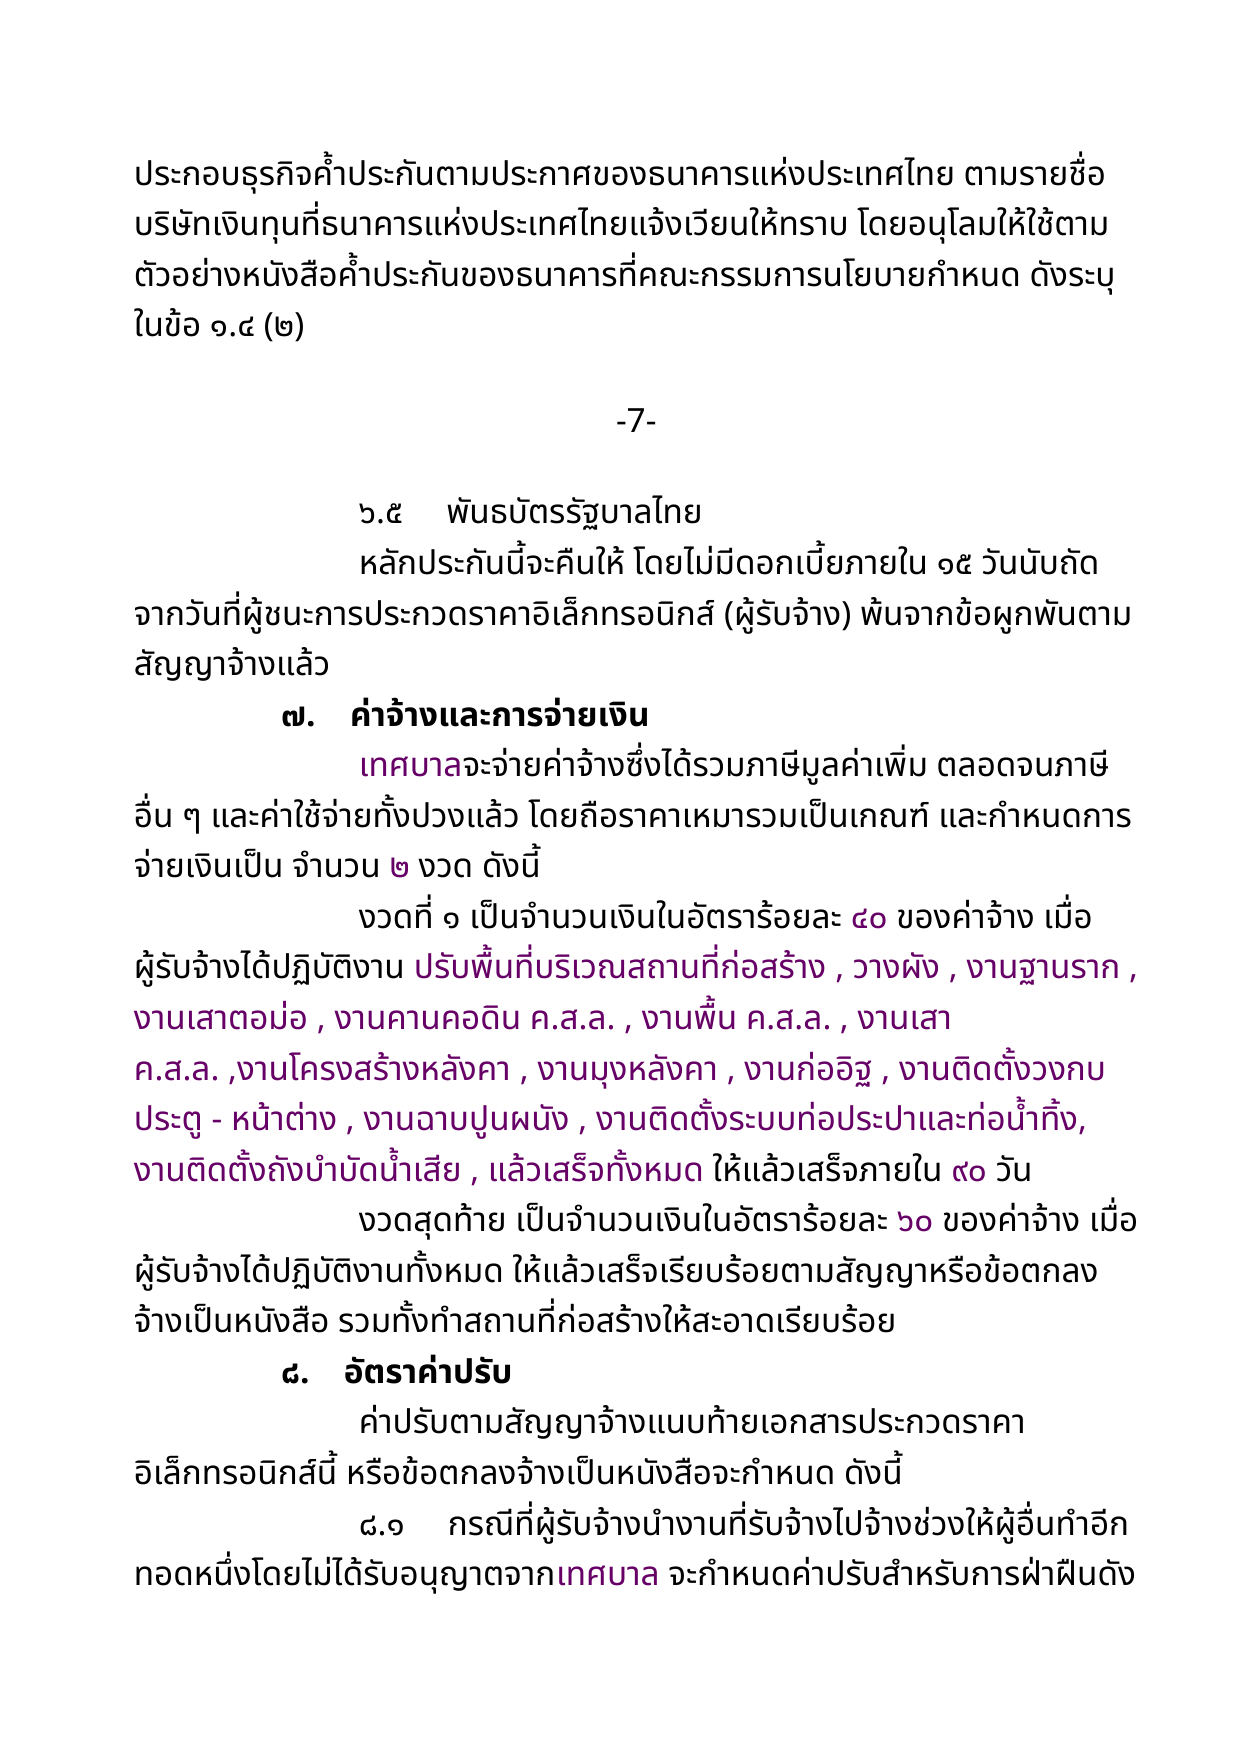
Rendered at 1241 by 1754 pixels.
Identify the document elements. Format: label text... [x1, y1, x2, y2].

table_cell ค่าปรับตามสัญญาจ้างแนบท้ายเอกสารประกวดราคาอิเล็กทรอนิกส์นี้ หรือข้อตกลงจ้างเป็นหนังสือจะกำหนด ดังนี้ [134, 1398, 1138, 1499]
table_header ๘. อัตราค่าปรับ [134, 1348, 1138, 1398]
table_cell หลักประกันนี้จะคืนให้ โดยไม่มีดอกเบี้ยภายใน ๑๕ วันนับถัดจากวันที่ผู้ชนะการประกวดราคาอิเล็กทรอนิกส์ (ผู้รับจ้าง) พ้นจากข้อผูกพันตามสัญญาจ้างแล้ว [134, 539, 1138, 690]
table_cell เทศบาลจะจ่ายค่าจ้างซึ่งได้รวมภาษีมูลค่าเพิ่ม ตลอดจนภาษีอื่น ๆ และค่าใช้จ่ายทั้งปวงแล้ว โดยถือราคาเหมารวมเป็นเกณฑ์ และกำหนดการจ่ายเงินเป็น จำนวน ๒ งวด ดังนี้ งวดที่ ๑ เป็นจำนวนเงินในอัตราร้อยละ ๔๐ ของค่าจ้าง เมื่อผู้รับจ้างได้ปฏิบัติงาน ปรับพื้นที่บริเวณสถานที่ก่อสร้าง , วางผัง , งานฐานราก , งานเสาตอม่อ , งานคานคอดิน ค.ส.ล. , งานพื้น ค.ส.ล. , งานเสา ค.ส.ล. ,งานโครงสร้างหลังคา , งานมุงหลังคา , งานก่ออิฐ , งานติดตั้งวงกบประตู - หน้าต่าง , งานฉาบปูนผนัง , งานติดตั้งระบบท่อประปาและท่อน้ำทิ้ง, งานติดตั้งถังบำบัดน้ำเสีย , แล้วเสร็จทั้งหมด ให้แล้วเสร็จภายใน ๙๐ วัน งวดสุดท้าย เป็นจำนวนเงินในอัตราร้อยละ ๖๐ ของค่าจ้าง เมื่อผู้รับจ้างได้ปฏิบัติงานทั้งหมด ให้แล้วเสร็จเรียบร้อยตามสัญญาหรือข้อตกลงจ้างเป็นหนังสือ รวมทั้งทำสถานที่ก่อสร้างให้สะอาดเรียบร้อย [134, 741, 1138, 1348]
table_cell ๖.๕ พันธบัตรรัฐบาลไทย [134, 488, 1138, 539]
table_header ๗. ค่าจ้างและการจ่ายเงิน [134, 690, 1138, 741]
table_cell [134, 150, 1138, 488]
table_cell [134, 1499, 1138, 1600]
